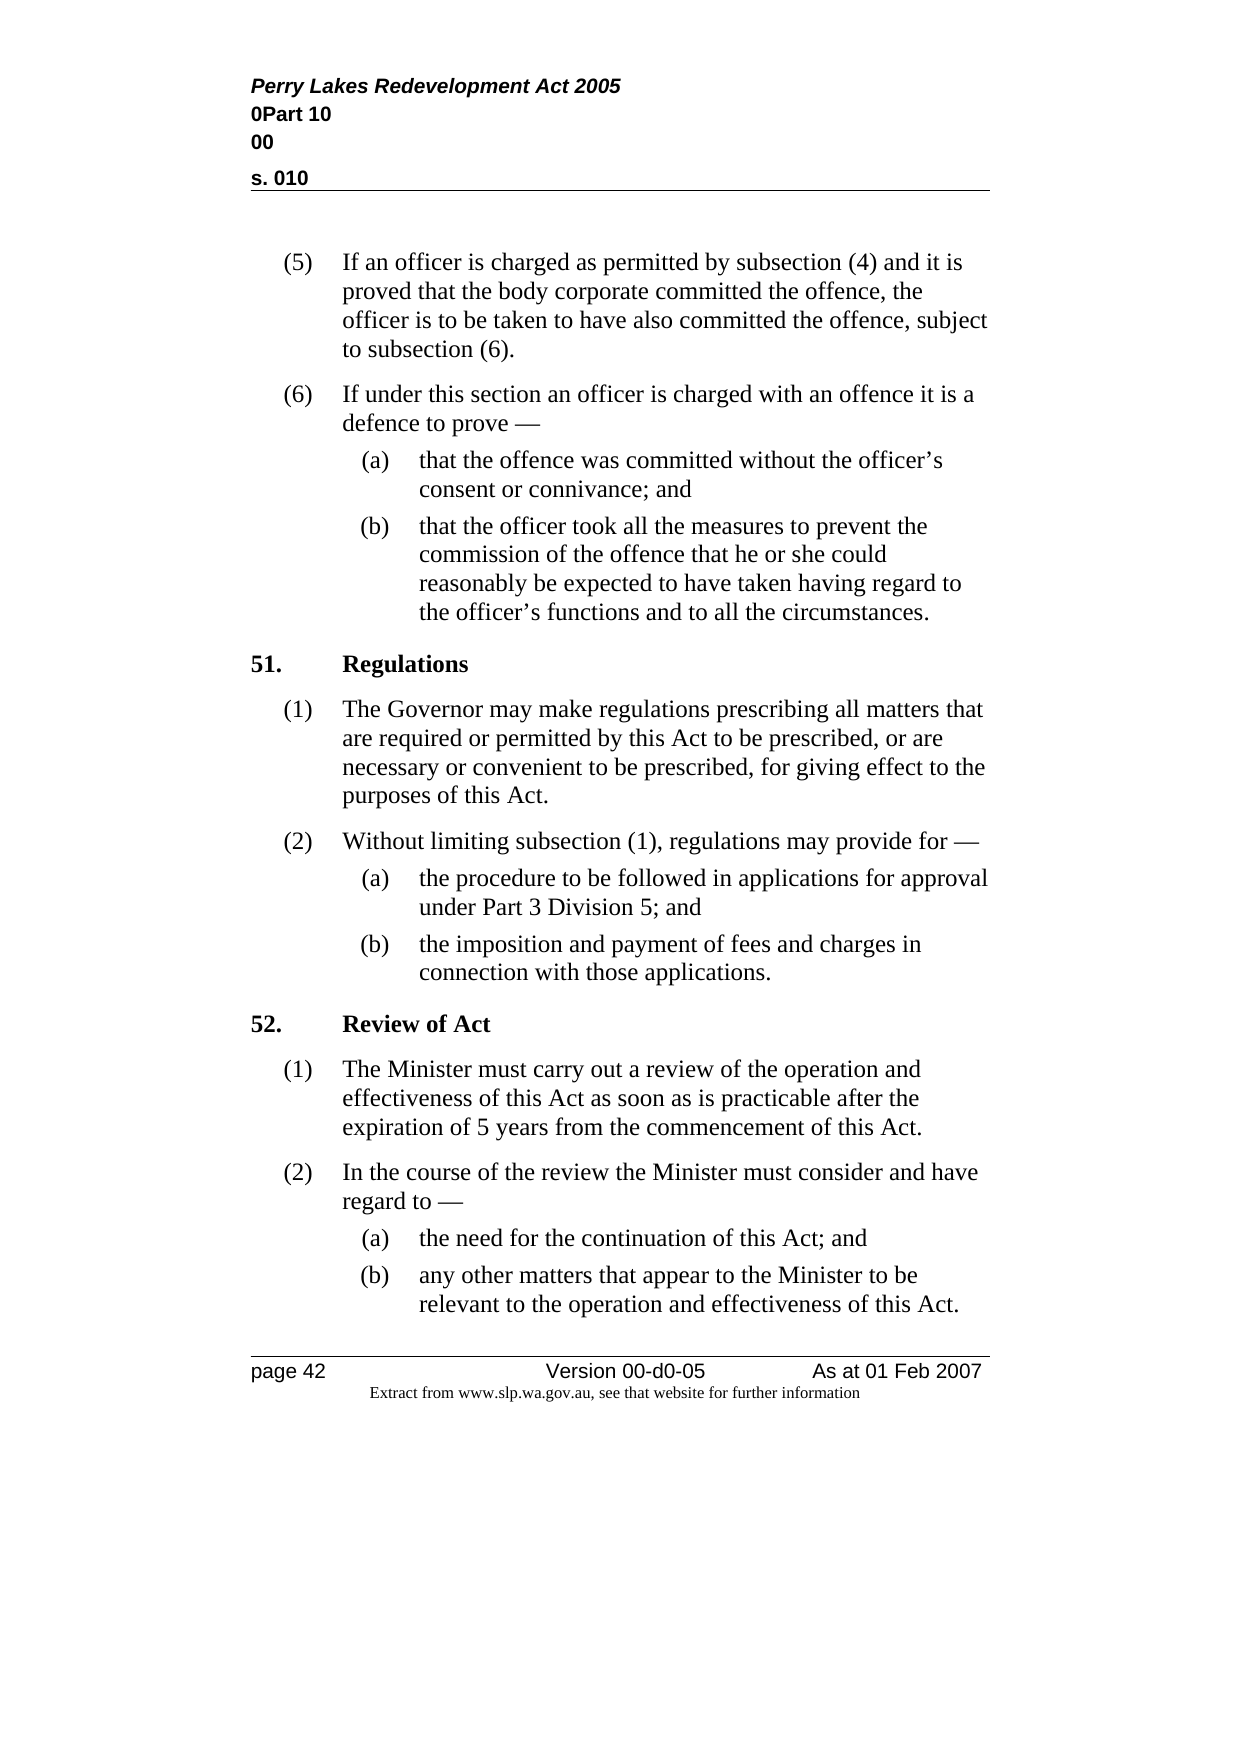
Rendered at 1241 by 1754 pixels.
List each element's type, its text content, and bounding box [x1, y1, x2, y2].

text (2) In the course of the review the Minister must consider and have regard to — [251, 1157, 990, 1215]
text (a) that the offence was committed without the officer’s consent or connivance; and [251, 445, 990, 502]
text (b) the imposition and payment of fees and charges in connection with those applications. [251, 929, 990, 986]
text (b) that the officer took all the measures to prevent the commission of the offence that he or she could reasonably be expected to have taken having regard to the officer’s functions and to all the circumstances. [251, 511, 990, 626]
text (1) The Minister must carry out a review of the operation and effectiveness of this Act as soon as is practicable after the expiration of 5 years from the commencement of this Act. [251, 1054, 990, 1141]
subtitle 51. Regulations [251, 649, 990, 677]
text (2) Without limiting subsection (1), regulations may provide for — [251, 826, 990, 854]
text (6) If under this section an officer is charged with an offence it is a defence to prove — [251, 379, 990, 437]
text (5) If an officer is charged as permitted by subsection (4) and it is proved that the body corporate committed the offence, the officer is to be taken to have also committed the offence, subject to subsection (6). [251, 247, 990, 362]
text (b) any other matters that appear to the Minister to be relevant to the operation and effectiveness of this Act. [251, 1260, 990, 1318]
text (a) the need for the continuation of this Act; and [251, 1223, 990, 1252]
text (1) The Governor may make regulations prescribing all matters that are required or permitted by this Act to be prescribed, or are necessary or convenient to be prescribed, for giving effect to the purposes of this Act. [251, 694, 990, 809]
subtitle 52. Review of Act [251, 1009, 990, 1038]
text (a) the procedure to be followed in applications for approval under Part 3 Division 5; and [251, 863, 990, 920]
